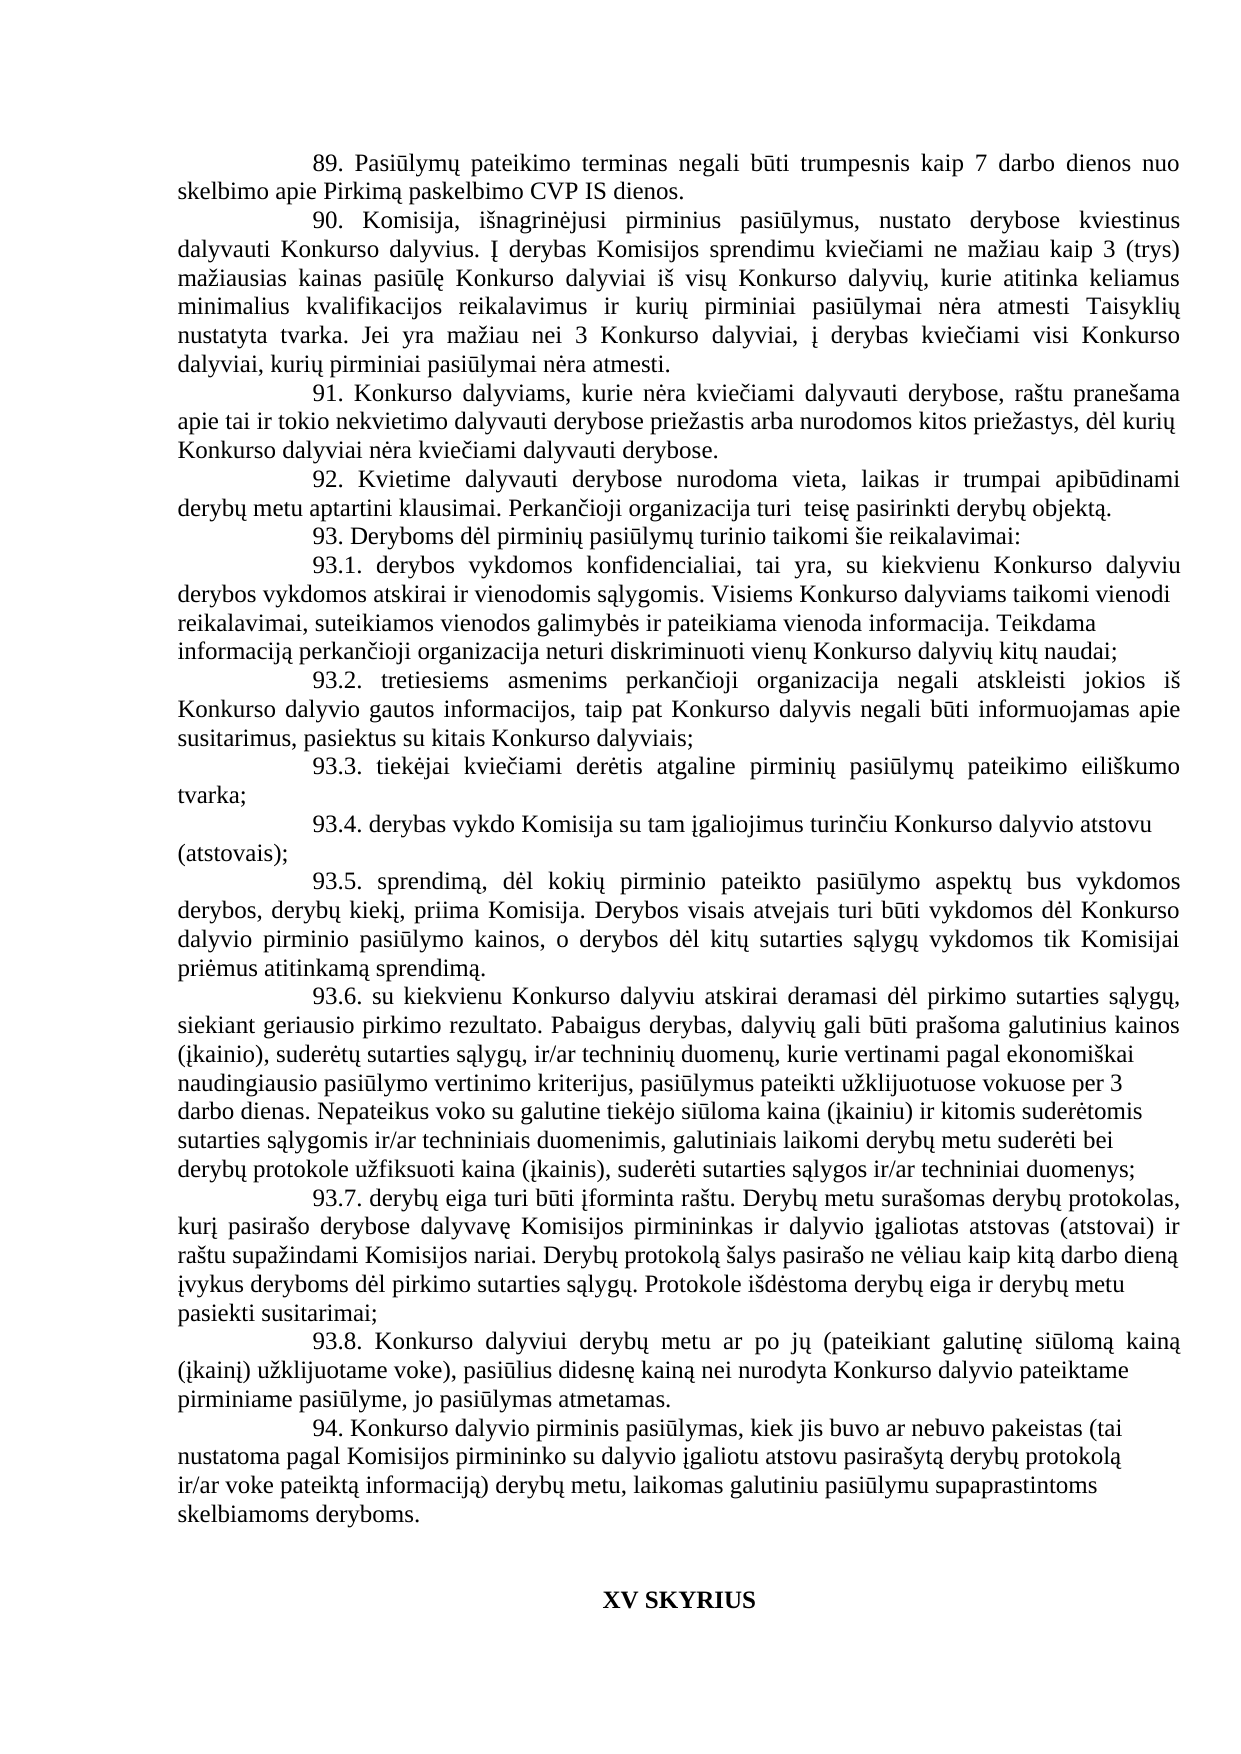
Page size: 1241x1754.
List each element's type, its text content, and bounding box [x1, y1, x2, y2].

text 93.2. tretiesiems asmenims perkančioji organizacija negali atskleisti jokios iš Konkurso dalyvio gautos informacijos, taip pat Konkurso dalyvis negali būti informuojamas apie susitarimus, pasiektus su kitais Konkurso dalyviais; [177, 665, 1181, 751]
text įvykus deryboms dėl pirkimo sutarties sąlygų. Protokole išdėstoma derybų eiga ir derybų metu [177, 1269, 1181, 1298]
text pasiekti susitarimai; [177, 1298, 1181, 1326]
text derybų protokole užfiksuoti kaina (įkainis), suderėti sutarties sąlygos ir/ar techniniai duomenys; [177, 1154, 1181, 1183]
text Konkurso dalyviai nėra kviečiami dalyvauti derybose. [177, 435, 1181, 464]
text 92. Kvietime dalyvauti derybose nurodoma vieta, laikas ir trumpai apibūdinami derybų metu aptartini klausimai. Perkančioji organizacija turi teisę pasirinkti derybų objektą. [177, 464, 1181, 521]
text naudingiausio pasiūlymo vertinimo kriterijus, pasiūlymus pateikti užklijuotuose vokuose per 3 [177, 1068, 1181, 1096]
text 91. Konkurso dalyviams, kurie nėra kviečiami dalyvauti derybose, raštu pranešama apie tai ir tokio nekvietimo dalyvauti derybose priežastis arba nurodomos kitos priežastys, dėl kurių [177, 378, 1181, 435]
text sutarties sąlygomis ir/ar techniniais duomenimis, galutiniais laikomi derybų metu suderėti bei [177, 1125, 1181, 1154]
text 93. Deryboms dėl pirminių pasiūlymų turinio taikomi šie reikalavimai: [177, 521, 1181, 550]
text 93.4. derybas vykdo Komisija su tam įgaliojimus turinčiu Konkurso dalyvio atstovu [177, 809, 1181, 838]
text 93.7. derybų eiga turi būti įforminta raštu. Derybų metu surašomas derybų protokolas, kurį pasirašo derybose dalyvavę Komisijos pirmininkas ir dalyvio įgaliotas atstovas (atstovai) ir raštu supažindami Komisijos nariai. Derybų protokolą šalys pasirašo ne vėliau kaip kitą darbo dieną [177, 1183, 1181, 1269]
text reikalavimai, suteikiamos vienodos galimybės ir pateikiama vienoda informacija. Teikdama [177, 608, 1181, 636]
text 93.8. Konkurso dalyviui derybų metu ar po jų (pateikiant galutinę siūlomą kainą (įkainį) užklijuotame voke), pasiūlius didesnę kainą nei nurodyta Konkurso dalyvio pateiktame [177, 1326, 1181, 1384]
text 93.5. sprendimą, dėl kokių pirminio pateikto pasiūlymo aspektų bus vykdomos derybos, derybų kiekį, priima Komisija. Derybos visais atvejais turi būti vykdomos dėl Konkurso dalyvio pirminio pasiūlymo kainos, o derybos dėl kitų sutarties sąlygų vykdomos tik Komisijai priėmus atitinkamą sprendimą. [177, 866, 1181, 981]
text 93.6. su kiekvienu Konkurso dalyviu atskirai deramasi dėl pirkimo sutarties sąlygų, siekiant geriausio pirkimo rezultato. Pabaigus derybas, dalyvių gali būti prašoma galutinius kainos (įkainio), suderėtų sutarties sąlygų, ir/ar techninių duomenų, kurie vertinami pagal ekonomiškai [177, 981, 1181, 1068]
text 93.1. derybos vykdomos konfidencialiai, tai yra, su kiekvienu Konkurso dalyviu derybos vykdomos atskirai ir vienodomis sąlygomis. Visiems Konkurso dalyviams taikomi vienodi [177, 550, 1181, 608]
text darbo dienas. Nepateikus voko su galutine tiekėjo siūloma kaina (įkainiu) ir kitomis suderėtomis [177, 1096, 1181, 1125]
text XV SKYRIUS [177, 1585, 1181, 1614]
text nustatoma pagal Komisijos pirmininko su dalyvio įgaliotu atstovu pasirašytą derybų protokolą [177, 1441, 1181, 1470]
text 93.3. tiekėjai kviečiami derėtis atgaline pirminių pasiūlymų pateikimo eiliškumo tvarka; [177, 751, 1181, 809]
text skelbiamoms deryboms. [177, 1499, 1181, 1528]
text (atstovais); [177, 838, 1181, 866]
text 94. Konkurso dalyvio pirminis pasiūlymas, kiek jis buvo ar nebuvo pakeistas (tai [177, 1413, 1181, 1441]
text pirminiame pasiūlyme, jo pasiūlymas atmetamas. [177, 1384, 1181, 1413]
text ir/ar voke pateiktą informaciją) derybų metu, laikomas galutiniu pasiūlymu supaprastintoms [177, 1470, 1181, 1499]
text 90. Komisija, išnagrinėjusi pirminius pasiūlymus, nustato derybose kviestinus dalyvauti Konkurso dalyvius. Į derybas Komisijos sprendimu kviečiami ne mažiau kaip 3 (trys) mažiausias kainas pasiūlę Konkurso dalyviai iš visų Konkurso dalyvių, kurie atitinka keliamus minimalius kvalifikacijos reikalavimus ir kurių pirminiai pasiūlymai nėra atmesti Taisyklių nustatyta tvarka. Jei yra mažiau nei 3 Konkurso dalyviai, į derybas kviečiami visi Konkurso dalyviai, kurių pirminiai pasiūlymai nėra atmesti. [177, 205, 1181, 378]
text informaciją perkančioji organizacija neturi diskriminuoti vienų Konkurso dalyvių kitų naudai; [177, 636, 1181, 665]
text 89. Pasiūlymų pateikimo terminas negali būti trumpesnis kaip 7 darbo dienos nuo skelbimo apie Pirkimą paskelbimo CVP IS dienos. [177, 148, 1181, 205]
